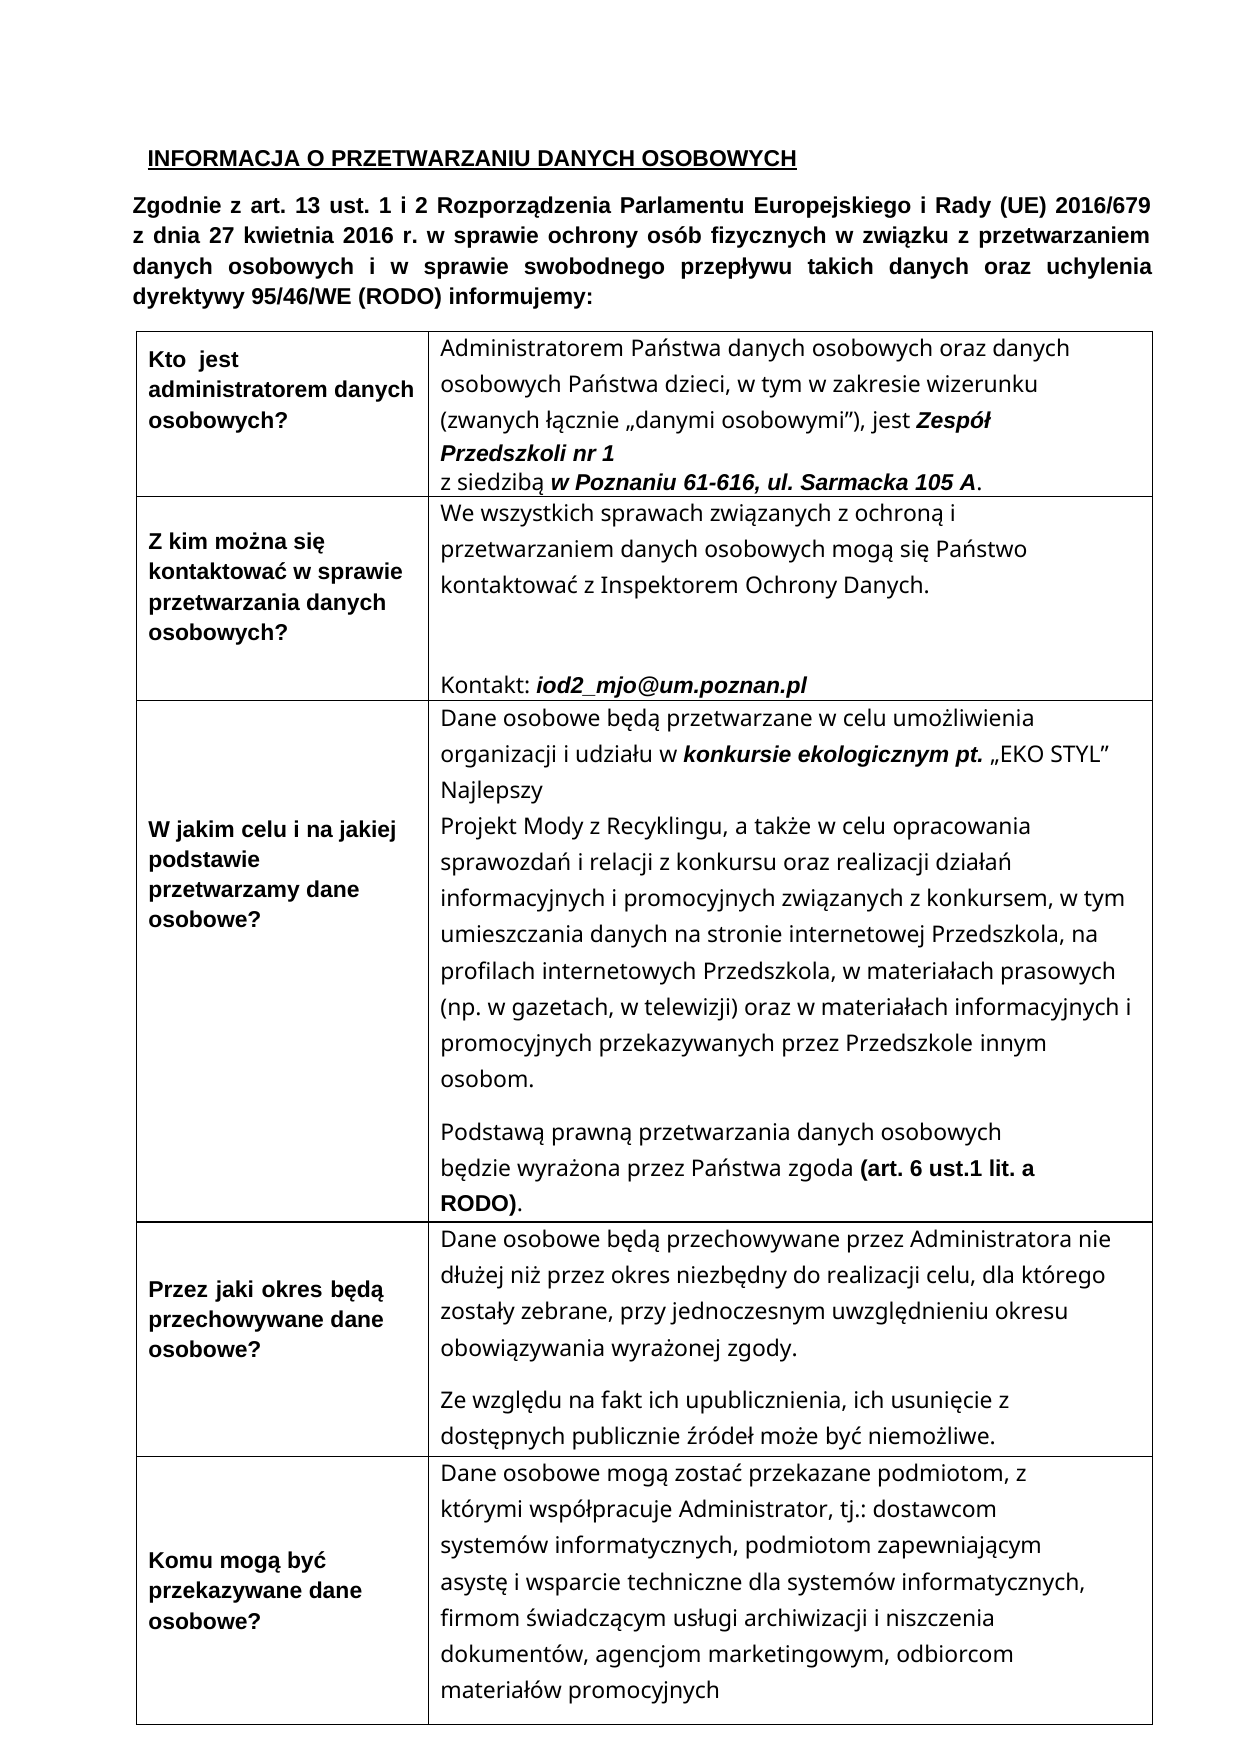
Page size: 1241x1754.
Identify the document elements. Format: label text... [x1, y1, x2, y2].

text Zgodnie z art. 13 ust. 1 i 2 Rozporządzenia Parlamentu Europejskiego i Rady (UE) 2016/679 z dnia 27 kwietnia 2016 r. w sprawie ochrony osób fizycznych w związku z przetwarzaniem danych osobowych i w sprawie swobodnego przepływu takich danych oraz uchylenia dyrektywy 95/46/WE (RODO) informujemy: [132, 192, 1152, 309]
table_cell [429, 1457, 1152, 1724]
table_cell W jakim celu i na jakiej podstawie przetwarzamy dane osobowe? [137, 701, 428, 1221]
table_cell We wszystkich sprawach związanych z ochroną i przetwarzaniem danych osobowych mogą się Państwo kontaktować z Inspektorem Ochrony Danych. Kontakt: iod2_mjo@um.poznan.pl [429, 497, 1152, 700]
table_cell Dane osobowe będą przetwarzane w celu umożliwienia organizacji i udziału w konkursie ekologicznym pt. „EKO STYL” Najlepszy Projekt Mody z Recyklingu, a także w celu opracowania sprawozdań i relacji z konkursu oraz realizacji działań informacyjnych i promocyjnych związanych z konkursem, w tym umieszczania danych na stronie internetowej Przedszkola, na profilach internetowych Przedszkola, w materiałach prasowych (np. w gazetach, w telewizji) oraz w materiałach informacyjnych i promocyjnych przekazywanych przez Przedszkole innym osobom. Podstawą prawną przetwarzania danych osobowych będzie wyrażona przez Państwa zgoda (art. 6 ust.1 lit. a RODO). [429, 701, 1152, 1221]
table_cell Przez jaki okres będą przechowywane dane osobowe? [137, 1223, 428, 1456]
text INFORMACJA O PRZETWARZANIU DANYCH OSOBOWYCH [147, 145, 1163, 172]
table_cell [137, 1457, 428, 1724]
table_cell Z kim można się kontaktować w sprawie przetwarzania danych osobowych? [137, 497, 428, 700]
table_header Administratorem Państwa danych osobowych oraz danych osobowych Państwa dzieci, w tym w zakresie wizerunku (zwanych łącznie „danymi osobowymi”), jest Zespół Przedszkoli nr 1 z siedzibą w Poznaniu 61-616, ul. Sarmacka 105 A. [429, 332, 1152, 496]
table_header Kto jest administratorem danych osobowych? [137, 332, 428, 496]
table_cell Dane osobowe będą przechowywane przez Administratora nie dłużej niż przez okres niezbędny do realizacji celu, dla którego zostały zebrane, przy jednoczesnym uwzględnieniu okresu obowiązywania wyrażonej zgody. Ze względu na fakt ich upublicznienia, ich usunięcie z dostępnych publicznie źródeł może być niemożliwe. [429, 1223, 1152, 1456]
